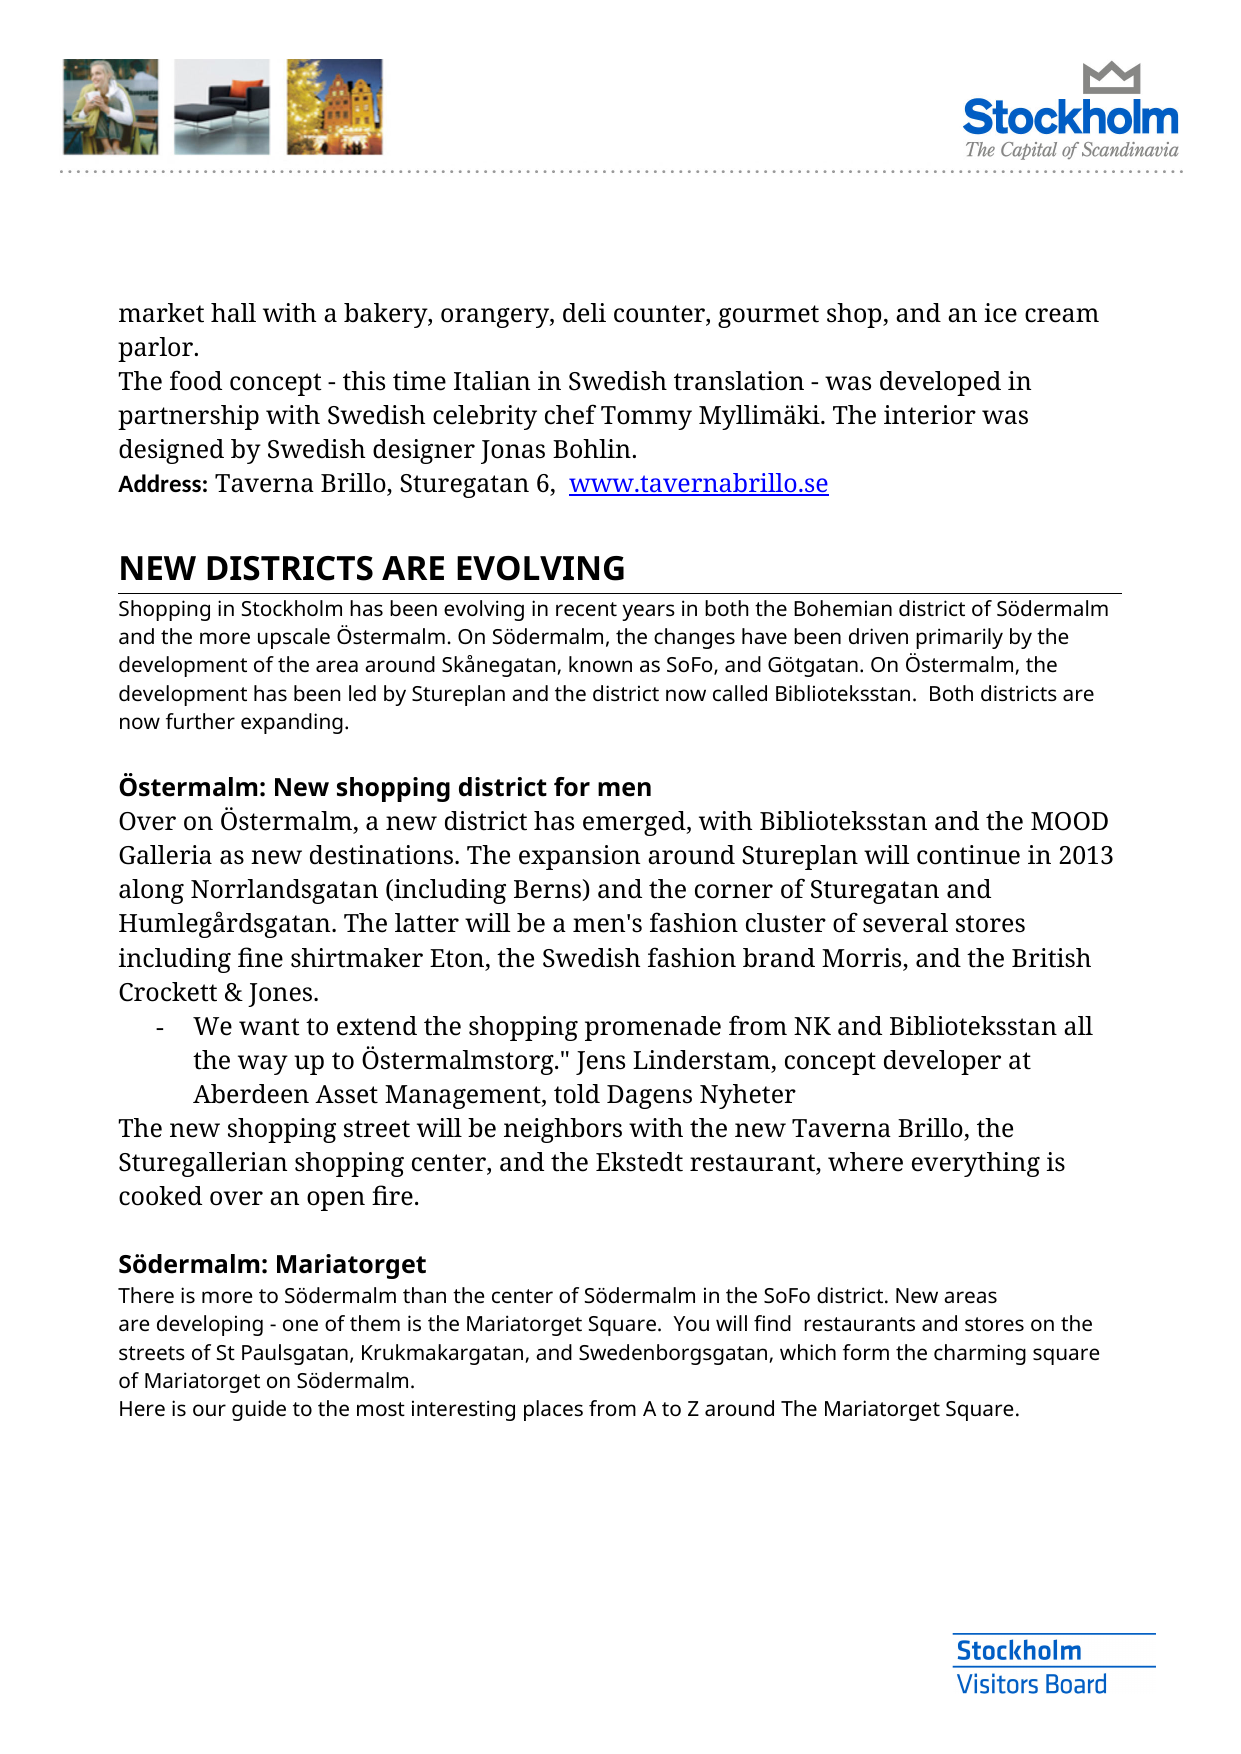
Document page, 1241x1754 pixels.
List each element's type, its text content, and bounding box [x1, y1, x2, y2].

text The food concept - this time Italian in Swedish translation - was developed in partnership with Swedish celebrity chef Tommy Myllimäki. The interior was designed by Swedish designer Jonas Bohlin. [118, 363, 1122, 466]
text New districts are evolving [118, 545, 1122, 593]
picture [952, 1633, 1156, 1694]
text Shopping in Stockholm has been evolving in recent years in both the Bohemian district of Södermalm and the more upscale Östermalm. On Södermalm, the changes have been driven primarily by the development of the area around Skånegatan, known as SoFo, and Götgatan. On Östermalm, the development has been led by Stureplan and the district now called Biblioteksstan. Both districts are now further expanding. [118, 594, 1122, 736]
text Over on Östermalm, a new district has emerged, with Biblioteksstan and the MOOD Galleria as new destinations. The expansion around Stureplan will continue in 2013 along Norrlandsgatan (including Berns) and the corner of Sturegatan and Humlegårdsgatan. The latter will be a men's fashion cluster of several stores including fine shirtmaker Eton, the Swedish fashion brand Morris, and the British Crockett & Jones. [118, 804, 1122, 1008]
text Address: Taverna Brillo, Sturegatan 6, www.tavernabrillo.se [118, 466, 1122, 500]
text There is more to Södermalm than the center of Södermalm in the SoFo district. New areas are developing - one of them is the Mariatorget Square. You will find restaurants and stores on the streets of St Paulsgatan, Krukmakargatan, and Swedenborgsgatan, which form the charming square of Mariatorget on Södermalm. [118, 1281, 1122, 1394]
text The new shopping street will be neighbors with the new Taverna Brillo, the Sturegallerian shopping center, and the Ekstedt restaurant, where everything is cooked over an open fire. [118, 1111, 1122, 1213]
text Södermalm: Mariatorget [118, 1247, 1122, 1281]
text Östermalm: New shopping district for men [118, 770, 1122, 804]
picture [59, 59, 1186, 196]
text Here is our guide to the most interesting places from A to Z around The Mariatorget Square. [118, 1394, 1122, 1423]
list We want to extend the shopping promenade from NK and Biblioteksstan all the way up to Östermalmstorg." Jens Linderstam, concept developer at Aberdeen Asset Management, told Dagens Nyheter [156, 1008, 1122, 1111]
